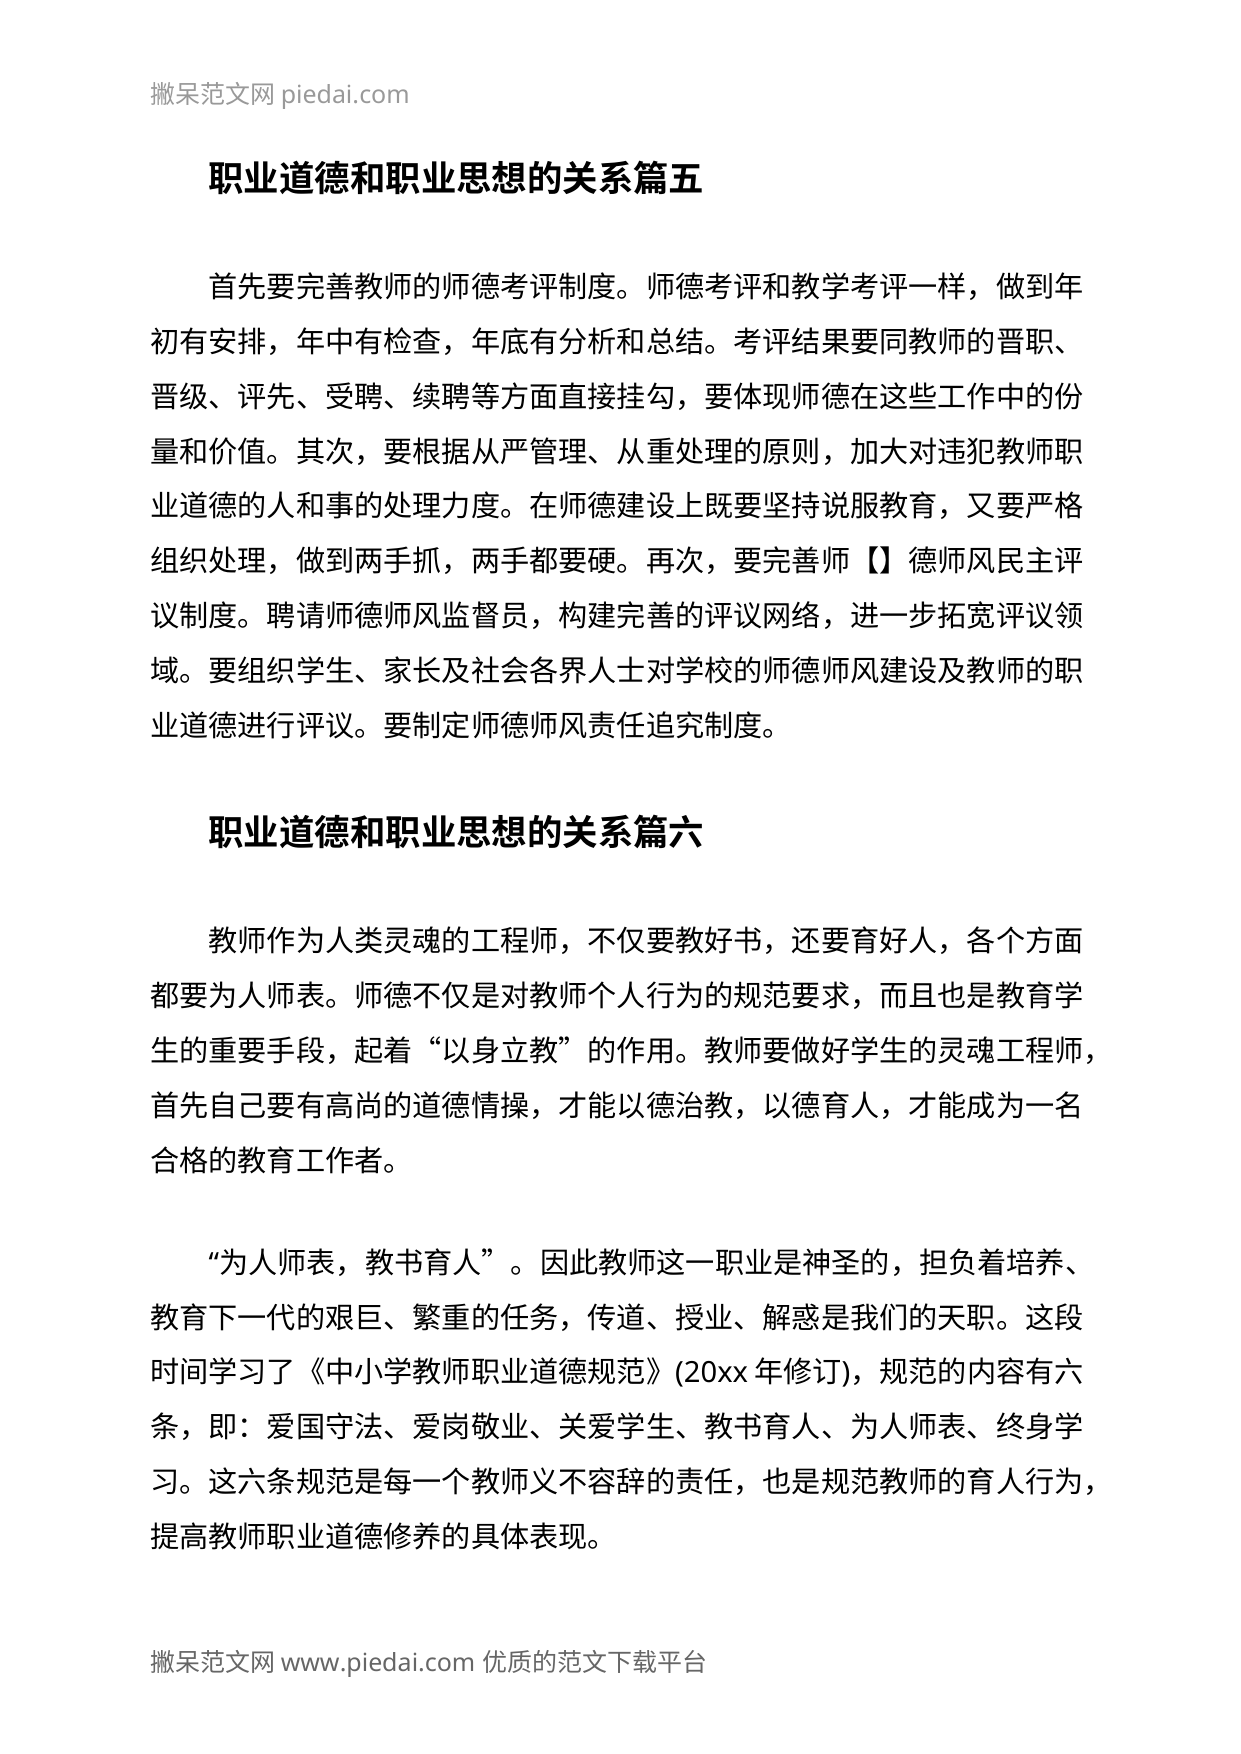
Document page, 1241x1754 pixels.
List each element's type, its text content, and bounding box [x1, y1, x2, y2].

text “为人师表，教书育人”。因此教师这一职业是神圣的，担负着培养、教育下一代的艰巨、繁重的任务，传道、授业、解惑是我们的天职。这段时间学习了《中小学教师职业道德规范》(20xx年修订)，规范的内容有六条，即：爱国守法、爱岗敬业、关爱学生、教书育人、为人师表、终身学习。这六条规范是每一个教师义不容辞的责任，也是规范教师的育人行为，提高教师职业道德修养的具体表现。 [150, 1239, 1090, 1556]
text 职业道德和职业思想的关系篇五 [150, 150, 1090, 201]
text 教师作为人类灵魂的工程师，不仅要教好书，还要育好人，各个方面都要为人师表。师德不仅是对教师个人行为的规范要求，而且也是教育学生的重要手段，起着“以身立教”的作用。教师要做好学生的灵魂工程师，首先自己要有高尚的道德情操，才能以德治教，以德育人，才能成为一名合格的教育工作者。 [150, 918, 1090, 1180]
text 职业道德和职业思想的关系篇六 [150, 804, 1090, 856]
text 首先要完善教师的师德考评制度。师德考评和教学考评一样，做到年初有安排，年中有检查，年底有分析和总结。考评结果要同教师的晋职、晋级、评先、受聘、续聘等方面直接挂勾，要体现师德在这些工作中的份量和价值。其次，要根据从严管理、从重处理的原则，加大对违犯教师职业道德的人和事的处理力度。在师德建设上既要坚持说服教育，又要严格组织处理，做到两手抓，两手都要硬。再次，要完善师【】德师风民主评议制度。聘请师德师风监督员，构建完善的评议网络，进一步拓宽评议领域。要组织学生、家长及社会各界人士对学校的师德师风建设及教师的职业道德进行评议。要制定师德师风责任追究制度。 [150, 263, 1090, 745]
